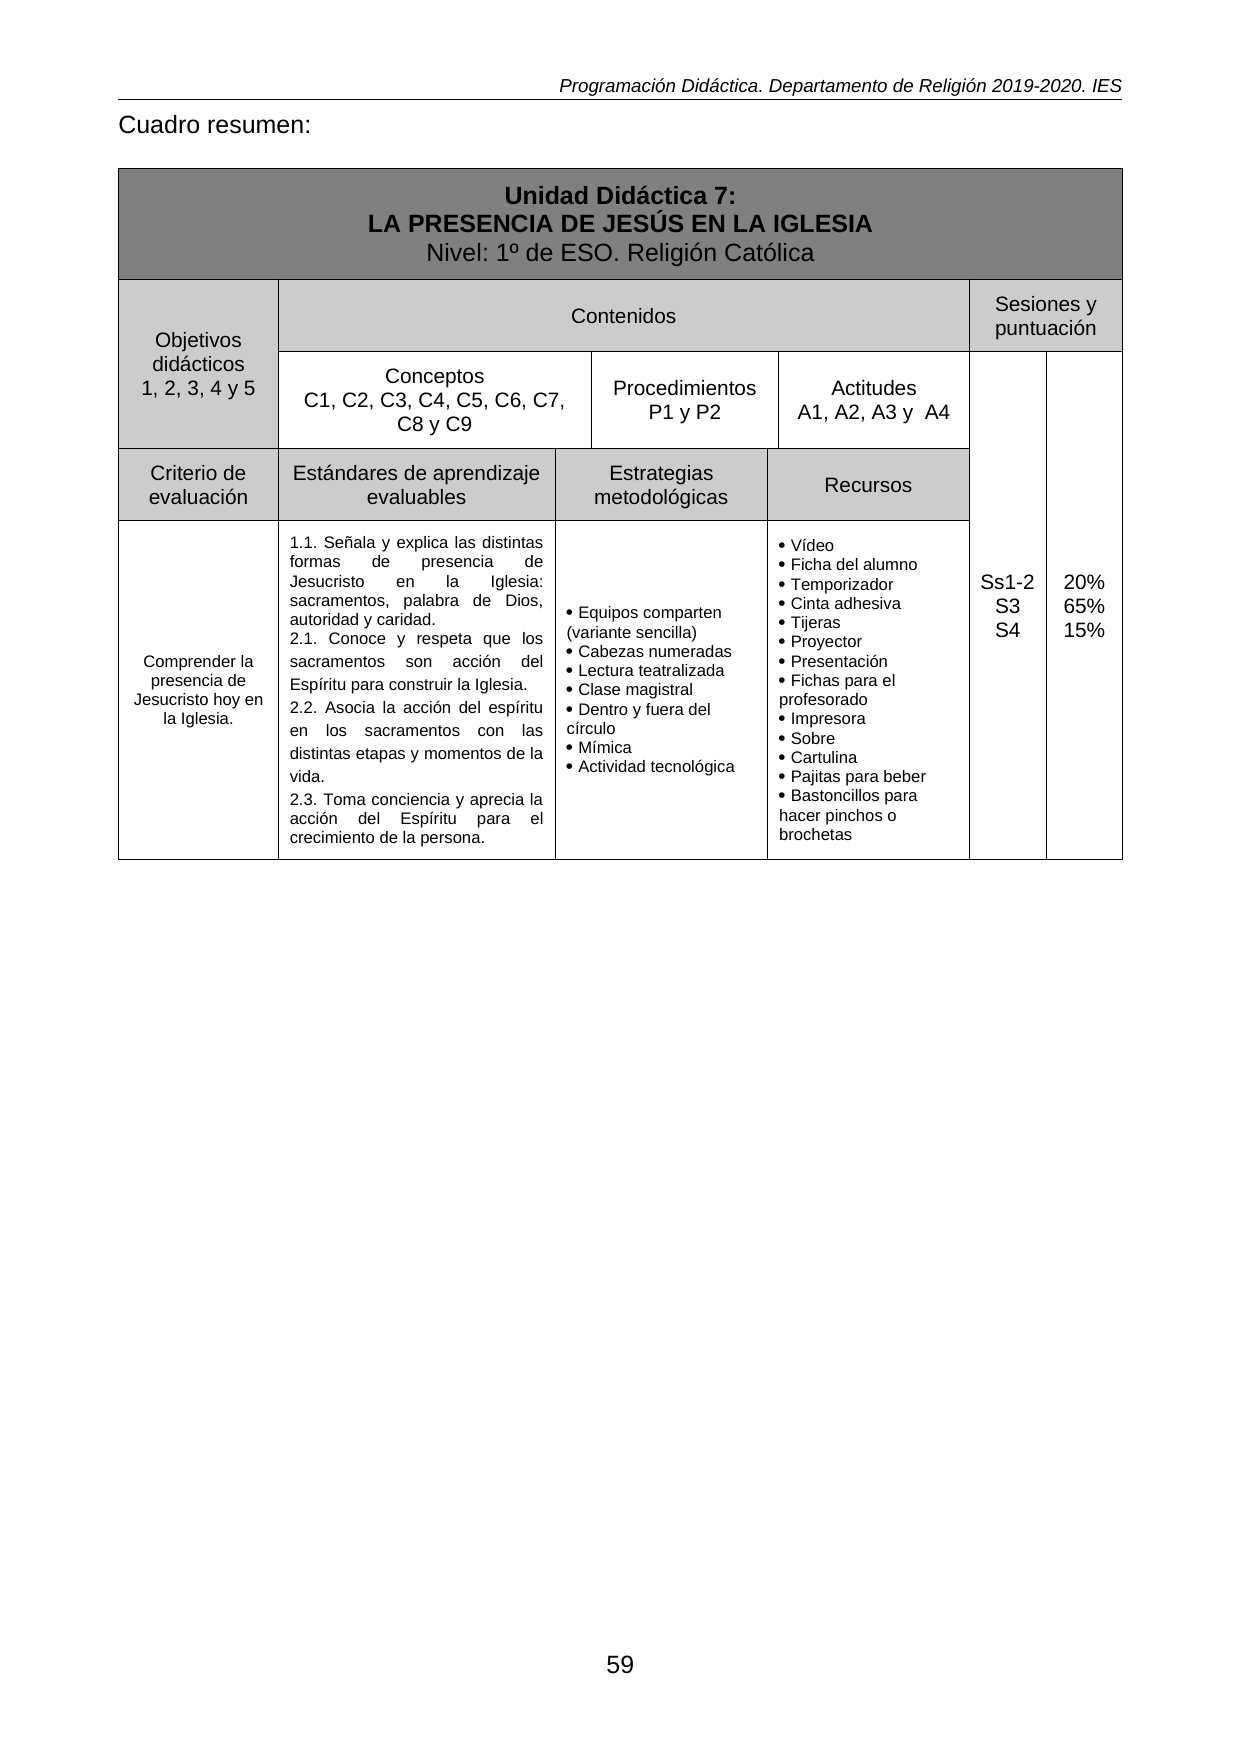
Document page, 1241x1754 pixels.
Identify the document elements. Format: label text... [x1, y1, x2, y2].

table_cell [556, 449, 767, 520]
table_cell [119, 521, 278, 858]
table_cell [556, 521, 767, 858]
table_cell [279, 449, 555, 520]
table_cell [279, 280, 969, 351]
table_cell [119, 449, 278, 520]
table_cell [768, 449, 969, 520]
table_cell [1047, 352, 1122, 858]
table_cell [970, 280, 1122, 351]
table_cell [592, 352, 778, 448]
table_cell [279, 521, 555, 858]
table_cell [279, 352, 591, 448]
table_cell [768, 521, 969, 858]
text Cuadro resumen: [118, 110, 1122, 139]
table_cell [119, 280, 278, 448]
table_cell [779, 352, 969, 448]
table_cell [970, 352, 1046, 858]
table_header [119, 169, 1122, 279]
